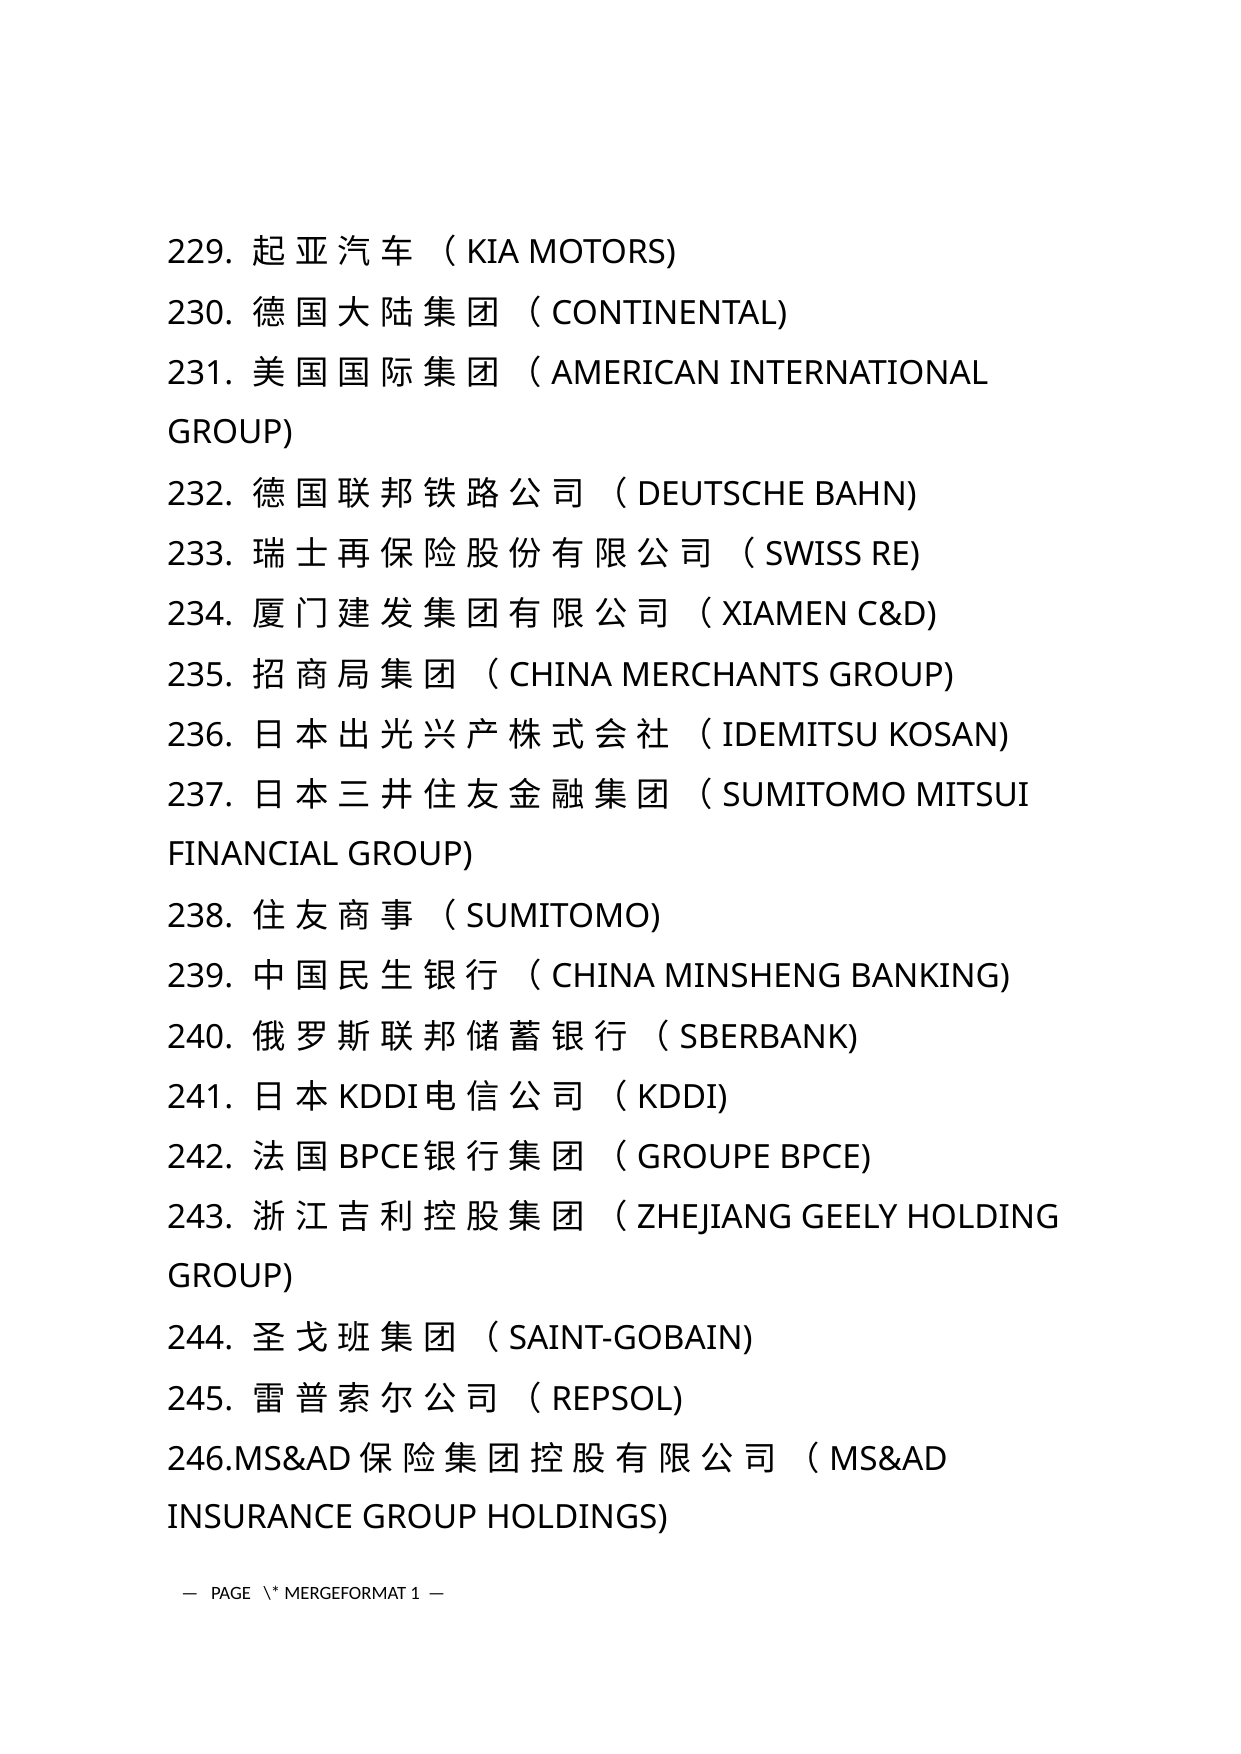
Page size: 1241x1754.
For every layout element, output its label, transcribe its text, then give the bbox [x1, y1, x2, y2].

text 245.雷普索尔公司（REPSOL) [167, 1365, 1080, 1426]
text 239.中国民生银行（CHINA MINSHENG BANKING) [167, 943, 1080, 1003]
text 244.圣戈班集团（SAINT-GOBAIN) [167, 1305, 1080, 1365]
text 235.招商局集团（CHINA MERCHANTS GROUP) [167, 642, 1080, 702]
text 229.起亚汽车（KIA MOTORS) [167, 219, 1080, 280]
text 233.瑞士再保险股份有限公司（SWISS RE) [167, 521, 1080, 581]
text 240.俄罗斯联邦储蓄银行（SBERBANK) [167, 1003, 1080, 1064]
text 230.德国大陆集团（CONTINENTAL) [167, 280, 1080, 340]
text 241.日本KDDI电信公司（KDDI) [167, 1064, 1080, 1124]
text 234.厦门建发集团有限公司（XIAMEN C&D) [167, 581, 1080, 642]
text 236.日本出光兴产株式会社（IDEMITSU KOSAN) [167, 702, 1080, 762]
text 237.日本三井住友金融集团（SUMITOMO MITSUI FINANCIAL GROUP) [167, 762, 1080, 883]
text 242.法国BPCE银行集团（GROUPE BPCE) [167, 1124, 1080, 1184]
text 243.浙江吉利控股集团（ZHEJIANG GEELY HOLDING GROUP) [167, 1184, 1080, 1305]
text 231.美国国际集团（AMERICAN INTERNATIONAL GROUP) [167, 340, 1080, 461]
text 238.住友商事（SUMITOMO) [167, 883, 1080, 943]
text 232.德国联邦铁路公司（DEUTSCHE BAHN) [167, 461, 1080, 521]
text 246.MS&AD保险集团控股有限公司（MS&AD INSURANCE GROUP HOLDINGS) [167, 1426, 1080, 1546]
